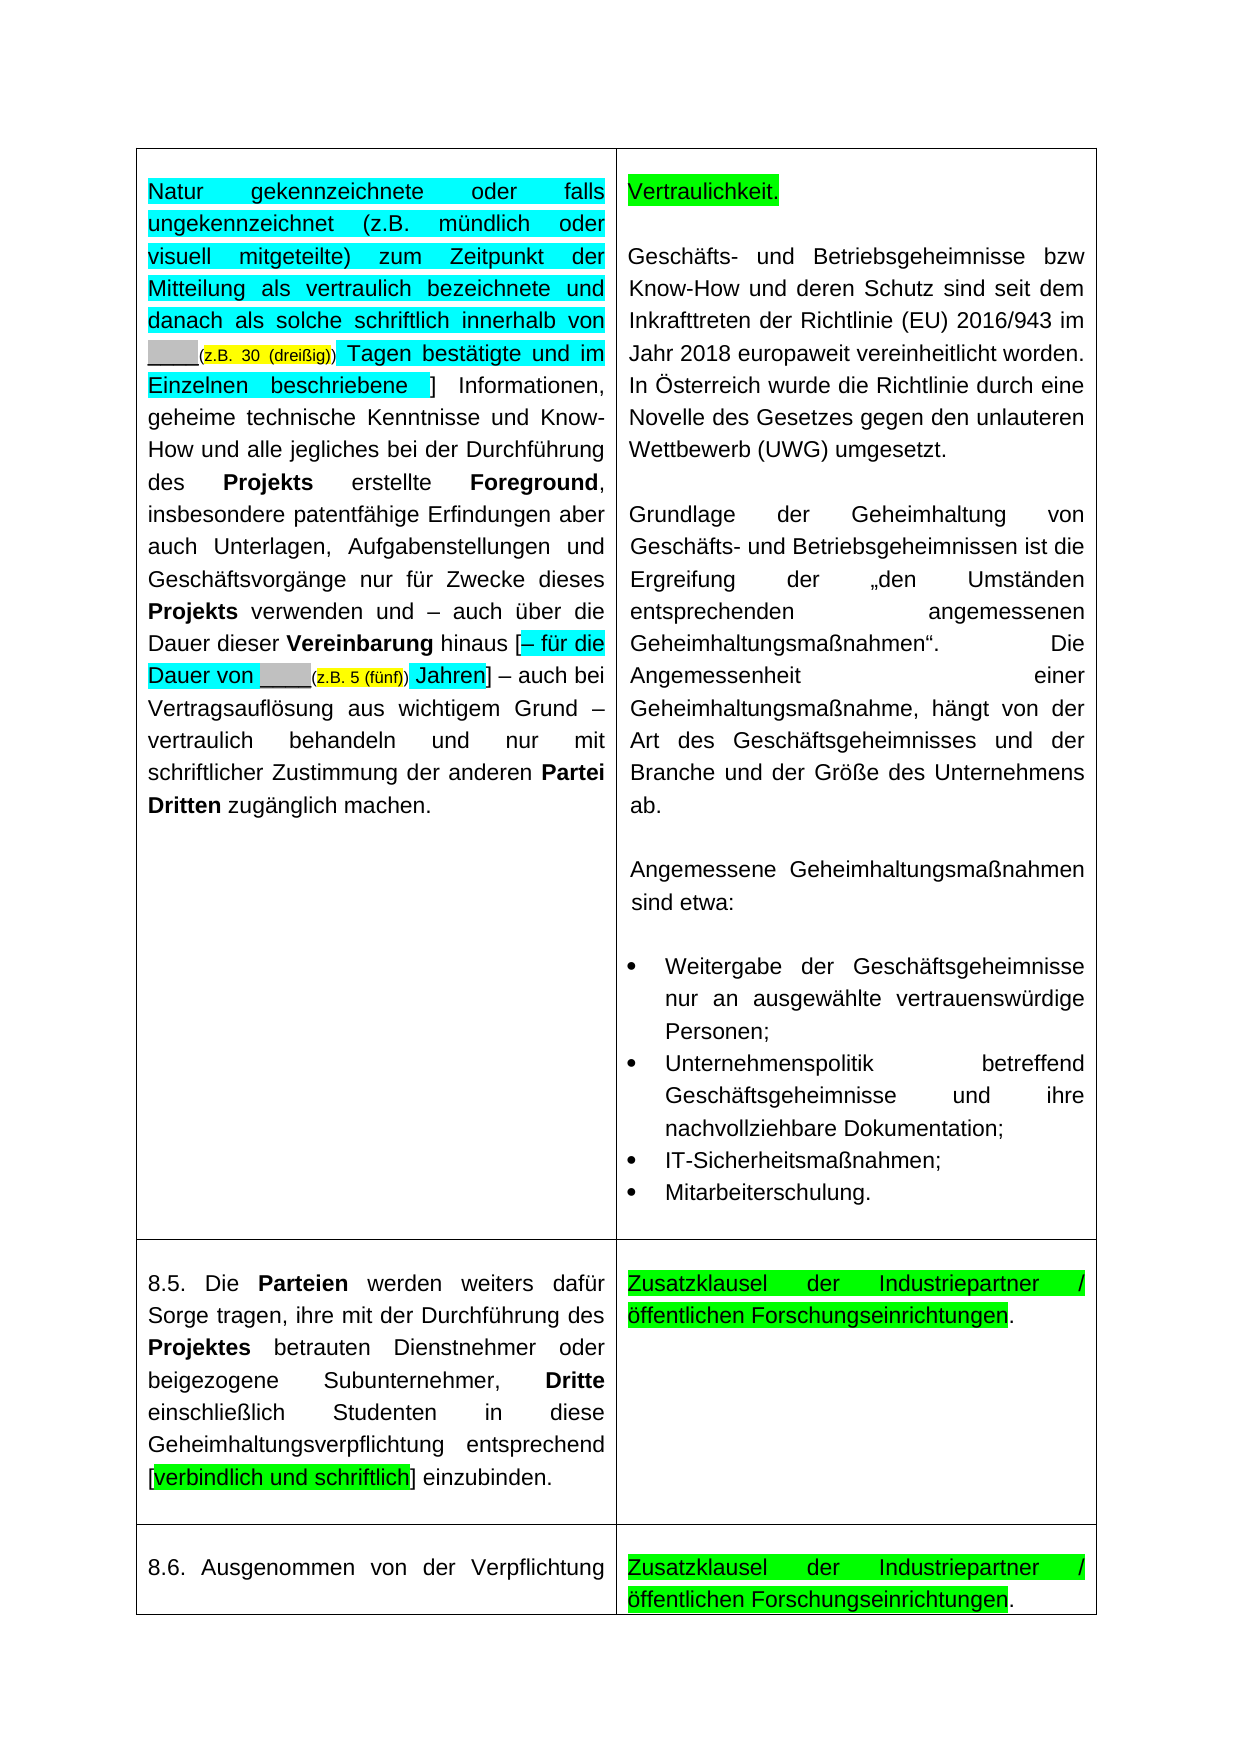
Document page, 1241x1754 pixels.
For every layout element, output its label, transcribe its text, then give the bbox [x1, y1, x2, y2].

table_cell 8.5. Die Parteien werden weiters dafür Sorge tragen, ihre mit der Durchführung des Projektes betrauten Dienstnehmer oder beigezogene Subunternehmer, Dritte einschließlich Studenten in diese Geheimhaltungsverpflichtung entsprechend [verbindlich und schriftlich] einzubinden. [137, 1240, 616, 1524]
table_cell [137, 149, 616, 1239]
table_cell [617, 149, 1096, 1239]
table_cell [617, 1525, 1096, 1614]
table_cell Zusatzklausel der Industriepartner / öffentlichen Forschungseinrichtungen. [617, 1240, 1096, 1524]
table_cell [137, 1525, 616, 1614]
